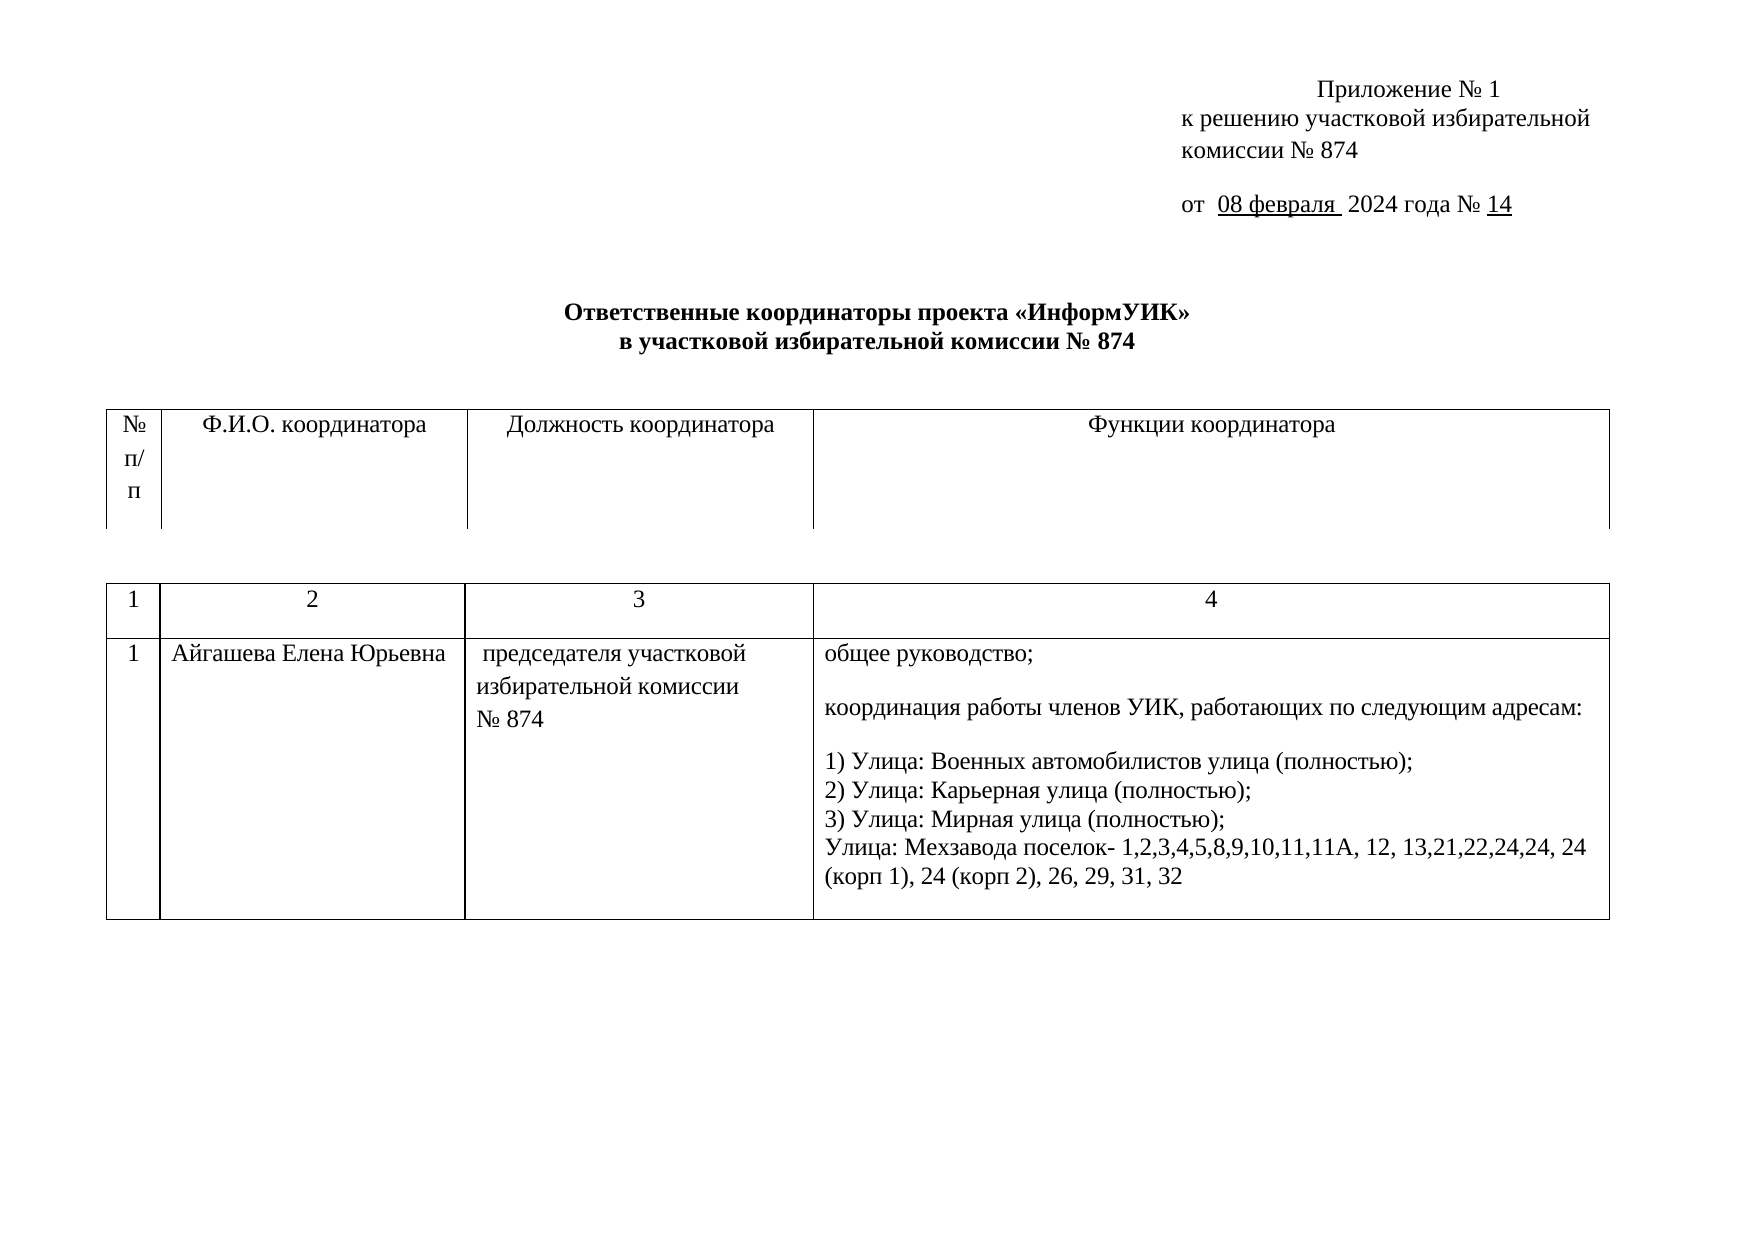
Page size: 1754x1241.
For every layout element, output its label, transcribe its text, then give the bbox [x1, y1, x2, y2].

text Приложение № 1 [1181, 74, 1636, 103]
table_cell Айгашева Елена Юрьевна [161, 639, 464, 919]
table_header Должность координатора [468, 410, 813, 529]
table_header 2 [161, 584, 464, 637]
table_header 4 [814, 584, 1609, 637]
table_cell 1 [107, 639, 159, 919]
text Ответственные координаторы проекта «ИнформУИК» [118, 297, 1636, 326]
text от 08 февраля 2024 года № 14 [1181, 189, 1636, 218]
table_cell председателя участковой избирательной комиссии № 874 [466, 639, 813, 919]
text в участковой избирательной комиссии № 874 [118, 326, 1636, 355]
table_header Функции координатора [814, 410, 1609, 529]
table_header 1 [107, 584, 159, 637]
table_header Ф.И.О. координатора [162, 410, 467, 529]
text к решению участковой избирательной комиссии № 874 [1181, 103, 1636, 164]
table_header № п/п [107, 410, 161, 529]
table_cell общее руководство; координация работы членов УИК, работающих по следующим адресам: 1) Улица: Военных автомобилистов улица (полностью); 2) Улица: Карьерная улица (полностью); 3) Улица: Мирная улица (полностью); Улица: Мехзавода поселок- 1,2,3,4,5,8,9,10,11,11А, 12, 13,21,22,24,24, 24 (корп 1), 24 (корп 2), 26, 29, 31, 32 [814, 639, 1609, 919]
table_header 3 [466, 584, 813, 637]
